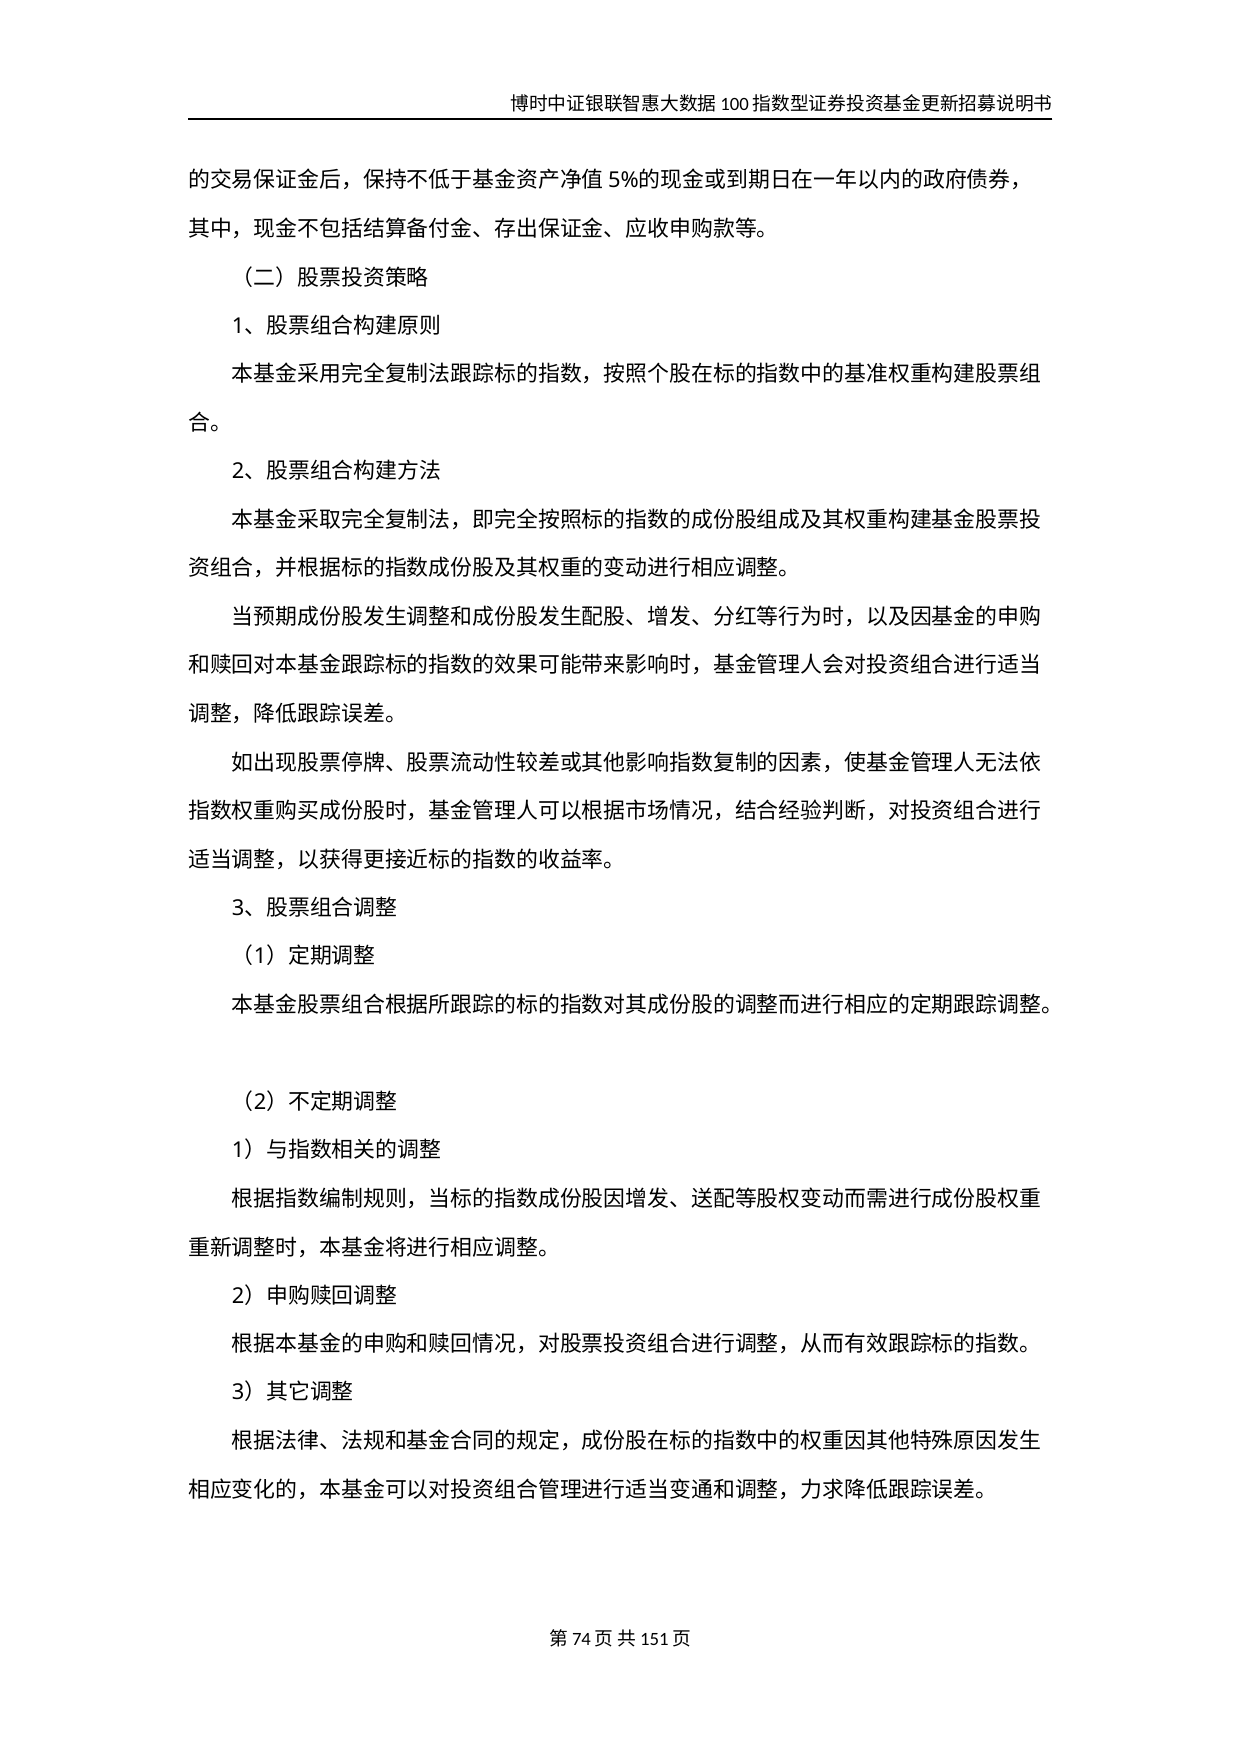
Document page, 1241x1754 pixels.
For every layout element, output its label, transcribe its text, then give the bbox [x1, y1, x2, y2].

text 根据本基金的申购和赎回情况，对股票投资组合进行调整，从而有效跟踪标的指数。 [188, 1326, 1052, 1358]
text 1、股票组合构建原则 [188, 307, 1052, 340]
text 根据指数编制规则，当标的指数成份股因增发、送配等股权变动而需进行成份股权重重新调整时，本基金将进行相应调整。 [188, 1180, 1052, 1262]
text 本基金采用完全复制法跟踪标的指数，按照个股在标的指数中的基准权重构建股票组合。 [188, 356, 1052, 437]
text （2）不定期调整 [188, 1084, 1052, 1116]
text 1）与指数相关的调整 [188, 1132, 1052, 1164]
text 本基金股票组合根据所跟踪的标的指数对其成份股的调整而进行相应的定期跟踪调整。 [188, 987, 1052, 1068]
text 如出现股票停牌、股票流动性较差或其他影响指数复制的因素，使基金管理人无法依指数权重购买成份股时，基金管理人可以根据市场情况，结合经验判断，对投资组合进行适当调整，以获得更接近标的指数的收益率。 [188, 744, 1052, 874]
text 3）其它调整 [188, 1374, 1052, 1407]
text 2、股票组合构建方法 [188, 453, 1052, 485]
text （二）股票投资策略 [188, 259, 1052, 292]
text 根据法律、法规和基金合同的规定，成份股在标的指数中的权重因其他特殊原因发生相应变化的，本基金可以对投资组合管理进行适当变通和调整，力求降低跟踪误差。 [188, 1422, 1052, 1504]
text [188, 162, 1052, 243]
text （1）定期调整 [188, 938, 1052, 971]
text 2）申购赎回调整 [188, 1277, 1052, 1310]
text 3、股票组合调整 [188, 890, 1052, 922]
text 本基金采取完全复制法，即完全按照标的指数的成份股组成及其权重构建基金股票投资组合，并根据标的指数成份股及其权重的变动进行相应调整。 [188, 501, 1052, 582]
text 当预期成份股发生调整和成份股发生配股、增发、分红等行为时，以及因基金的申购和赎回对本基金跟踪标的指数的效果可能带来影响时，基金管理人会对投资组合进行适当调整，降低跟踪误差。 [188, 598, 1052, 728]
